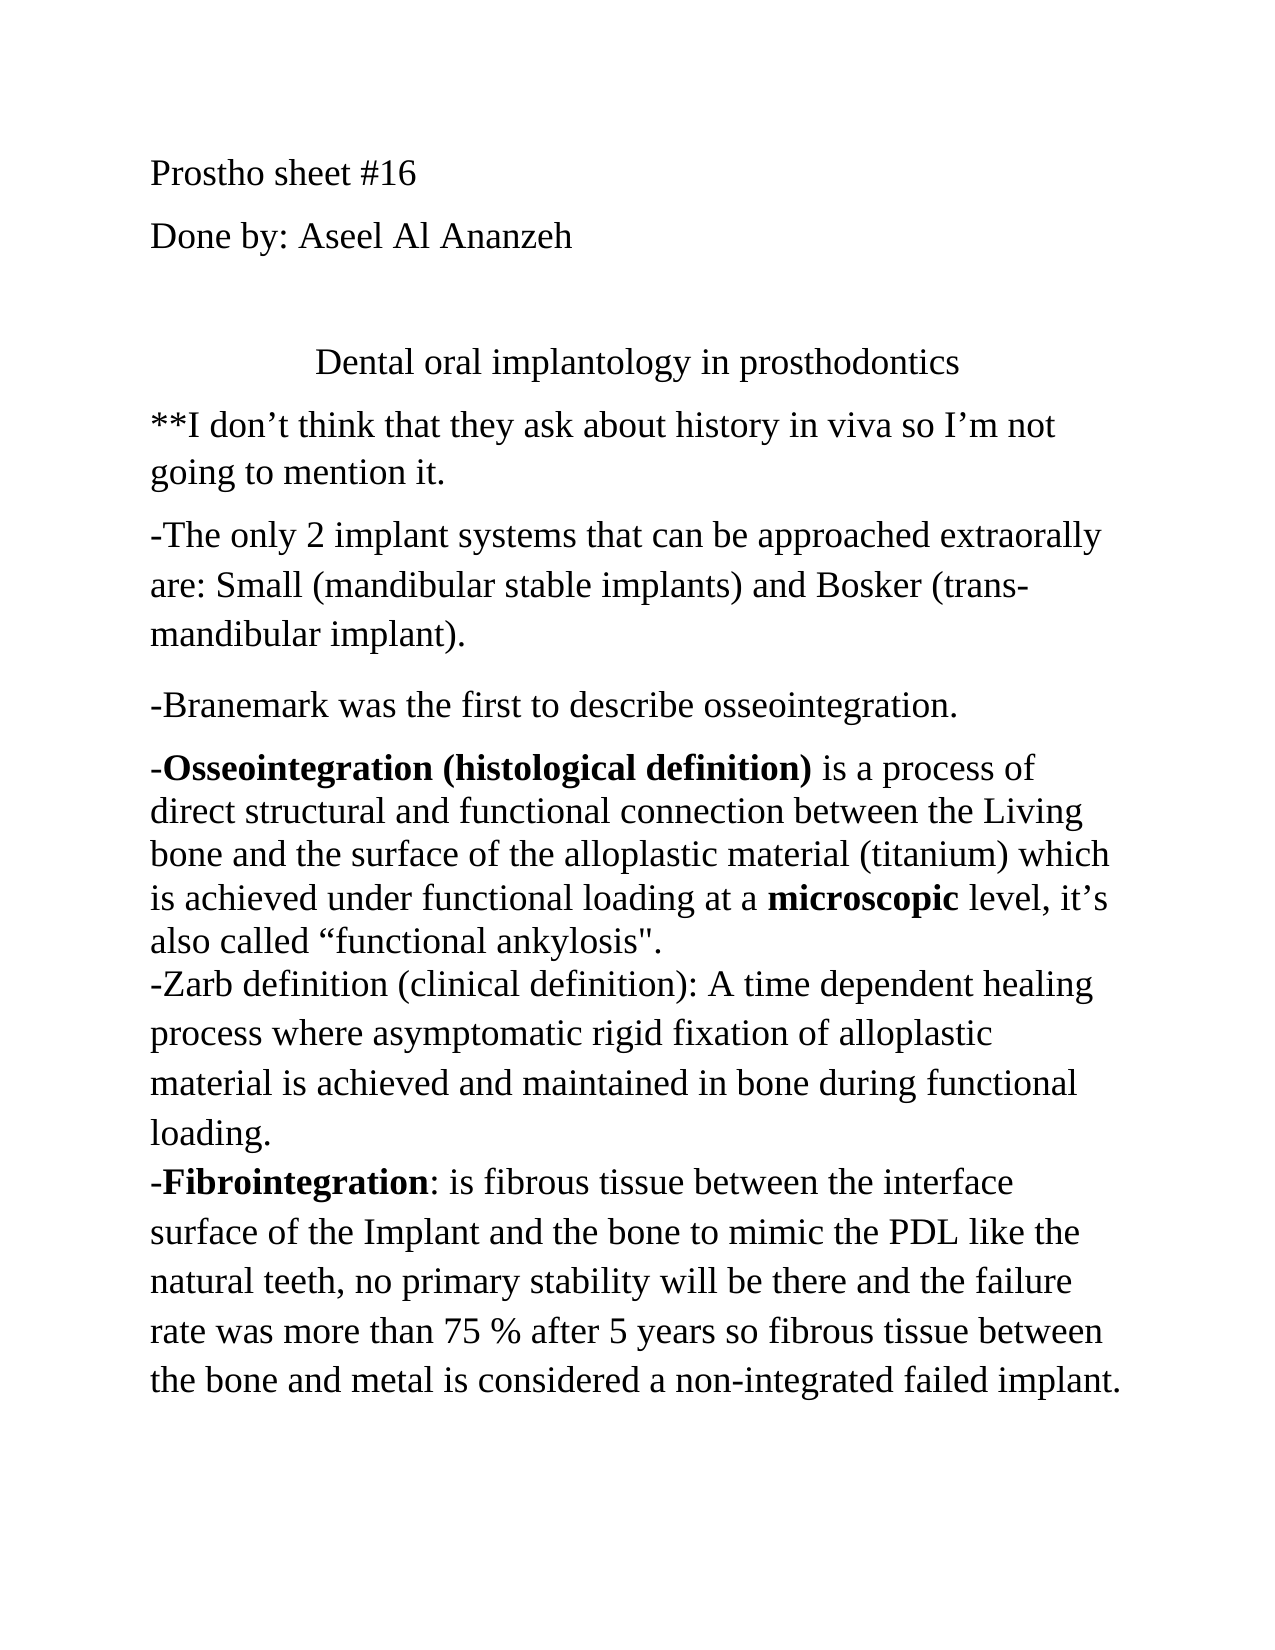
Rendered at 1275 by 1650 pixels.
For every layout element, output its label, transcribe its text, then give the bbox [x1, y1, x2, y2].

text **I don’t think that they ask about history in viva so I’m not going to mention it. [150, 403, 1125, 493]
list -The only 2 implant systems that can be approached extraorally are: Small (mandibular stable implants) and Bosker (trans-mandibular implant). [150, 513, 1125, 655]
list -Zarb definition (clinical definition): A time dependent healing process where asymptomatic rigid fixation of alloplastic material is achieved and maintained in bone during functional loading. [150, 961, 1125, 1153]
text Dental oral implantology in prosthodontics [150, 340, 1125, 383]
text Done by: Aseel Al Ananzeh [150, 213, 1125, 256]
list -Osseointegration (histological definition) is a process of direct structural and functional connection between the Living bone and the surface of the alloplastic material (titanium) which is achieved under functional loading at a microscopic level, it’s also called “functional ankylosis". [150, 746, 1125, 961]
text -Branemark was the first to describe osseointegration. [150, 682, 1125, 725]
text Prostho sheet #16 [150, 150, 1125, 193]
list -Fibrointegration: is fibrous tissue between the interface surface of the Implant and the bone to mimic the PDL like the natural teeth, no primary stability will be there and the failure rate was more than 75 % after 5 years so fibrous tissue between the bone and metal is considered a non-integrated failed implant. [150, 1159, 1125, 1401]
